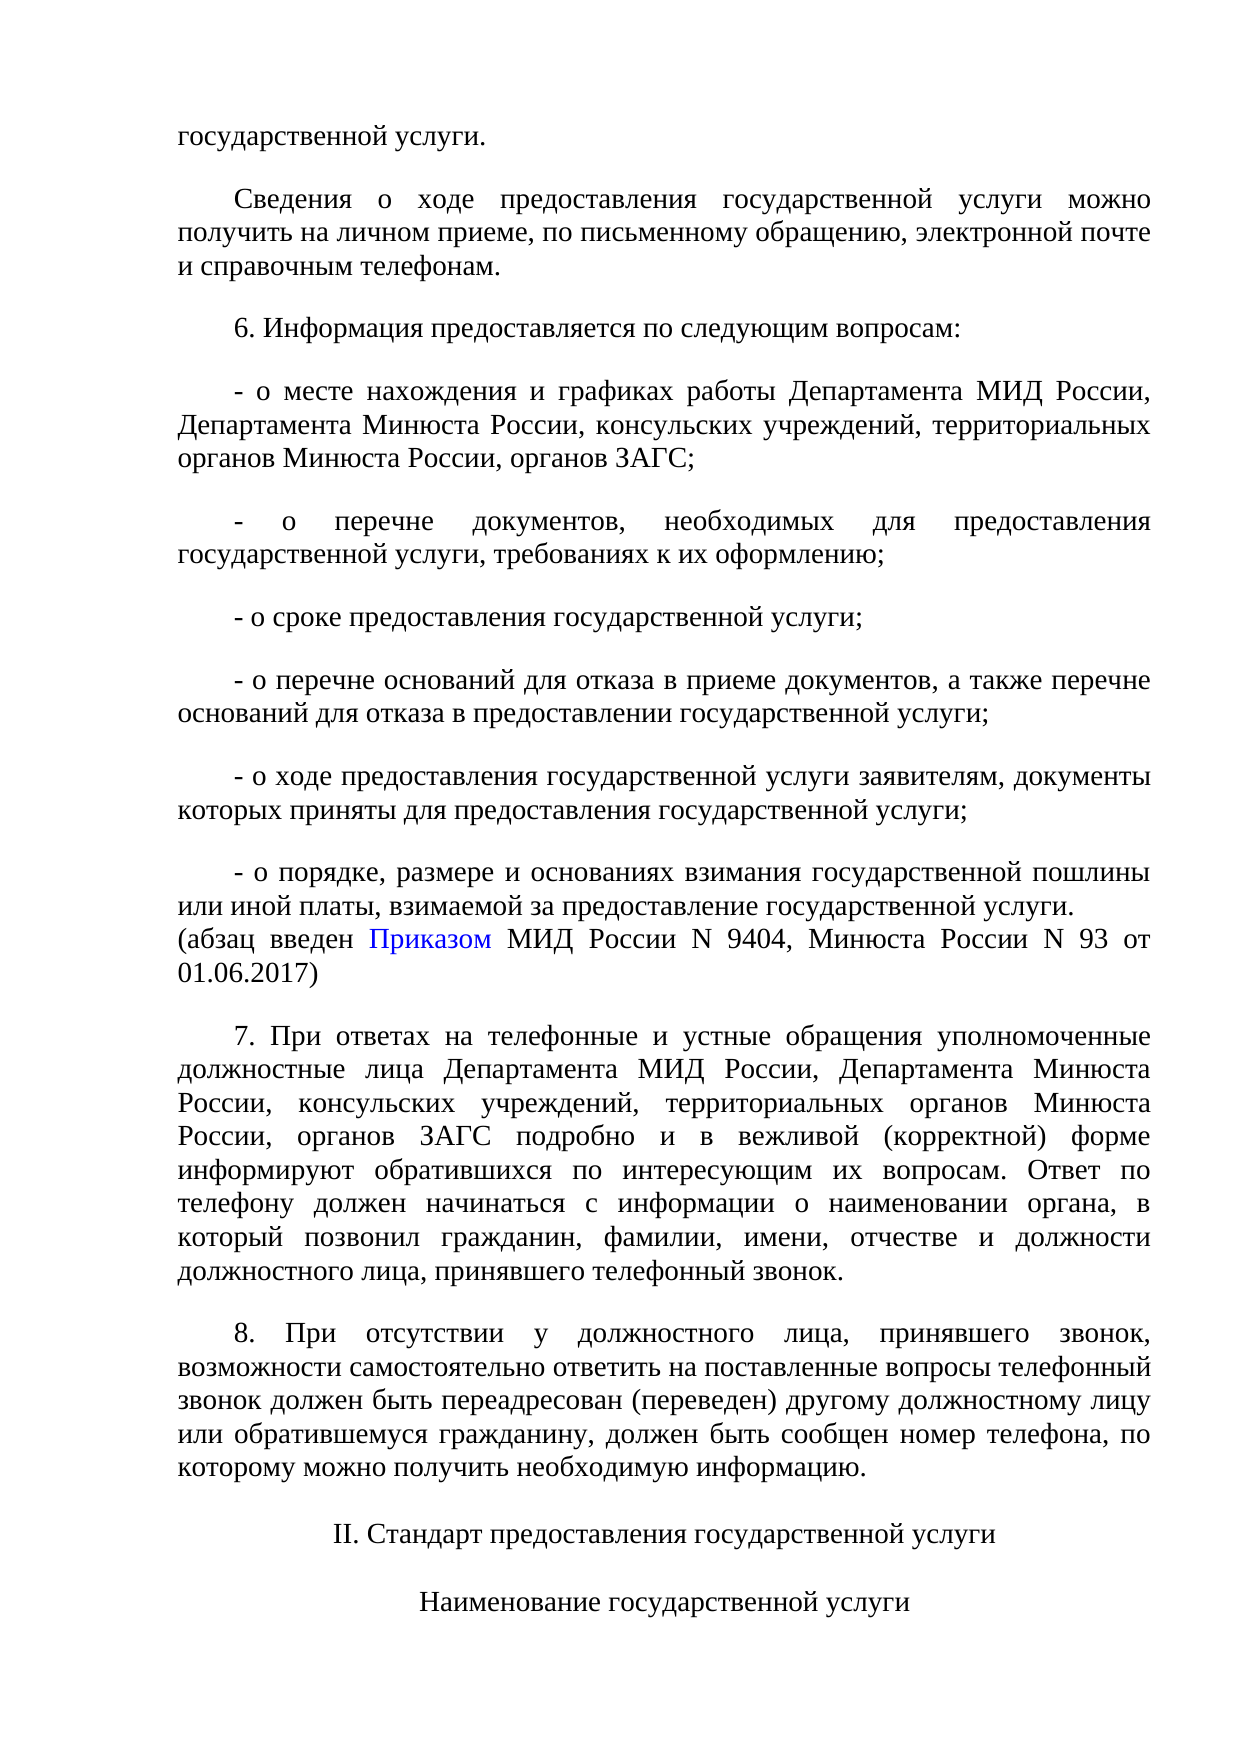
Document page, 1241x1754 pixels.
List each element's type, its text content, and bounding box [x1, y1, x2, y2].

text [177, 118, 1152, 152]
text (абзац введен Приказом МИД России N 9404, Минюста России N 93 от 01.06.2017) [177, 922, 1152, 989]
text Наименование государственной услуги [177, 1584, 1152, 1617]
text - о перечне оснований для отказа в приеме документов, а также перечне оснований для отказа в предоставлении государственной услуги; [177, 662, 1152, 729]
text - о перечне документов, необходимых для предоставления государственной услуги, требованиях к их оформлению; [177, 503, 1152, 570]
text 8. При отсутствии у должностного лица, принявшего звонок, возможности самостоятельно ответить на поставленные вопросы телефонный звонок должен быть переадресован (переведен) другому должностному лицу или обратившемуся гражданину, должен быть сообщен номер телефона, по которому можно получить необходимую информацию. [177, 1315, 1152, 1483]
text Сведения о ходе предоставления государственной услуги можно получить на личном приеме, по письменному обращению, электронной почте и справочным телефонам. [177, 181, 1152, 281]
text - о порядке, размере и основаниях взимания государственной пошлины или иной платы, взимаемой за предоставление государственной услуги. [177, 854, 1152, 922]
text 7. При ответах на телефонные и устные обращения уполномоченные должностные лица Департамента МИД России, Департамента Минюста России, консульских учреждений, территориальных органов Минюста России, органов ЗАГС подробно и в вежливой (корректной) форме информируют обратившихся по интересующим их вопросам. Ответ по телефону должен начинаться с информации о наименовании органа, в который позвонил гражданин, фамилии, имени, отчестве и должности должностного лица, принявшего телефонный звонок. [177, 1018, 1152, 1286]
text - о ходе предоставления государственной услуги заявителям, документы которых приняты для предоставления государственной услуги; [177, 758, 1152, 825]
text 6. Информация предоставляется по следующим вопросам: [177, 311, 1152, 344]
text - о сроке предоставления государственной услуги; [177, 599, 1152, 633]
text II. Стандарт предоставления государственной услуги [177, 1517, 1152, 1550]
text - о месте нахождения и графиках работы Департамента МИД России, Департамента Минюста России, консульских учреждений, территориальных органов Минюста России, органов ЗАГС; [177, 373, 1152, 474]
